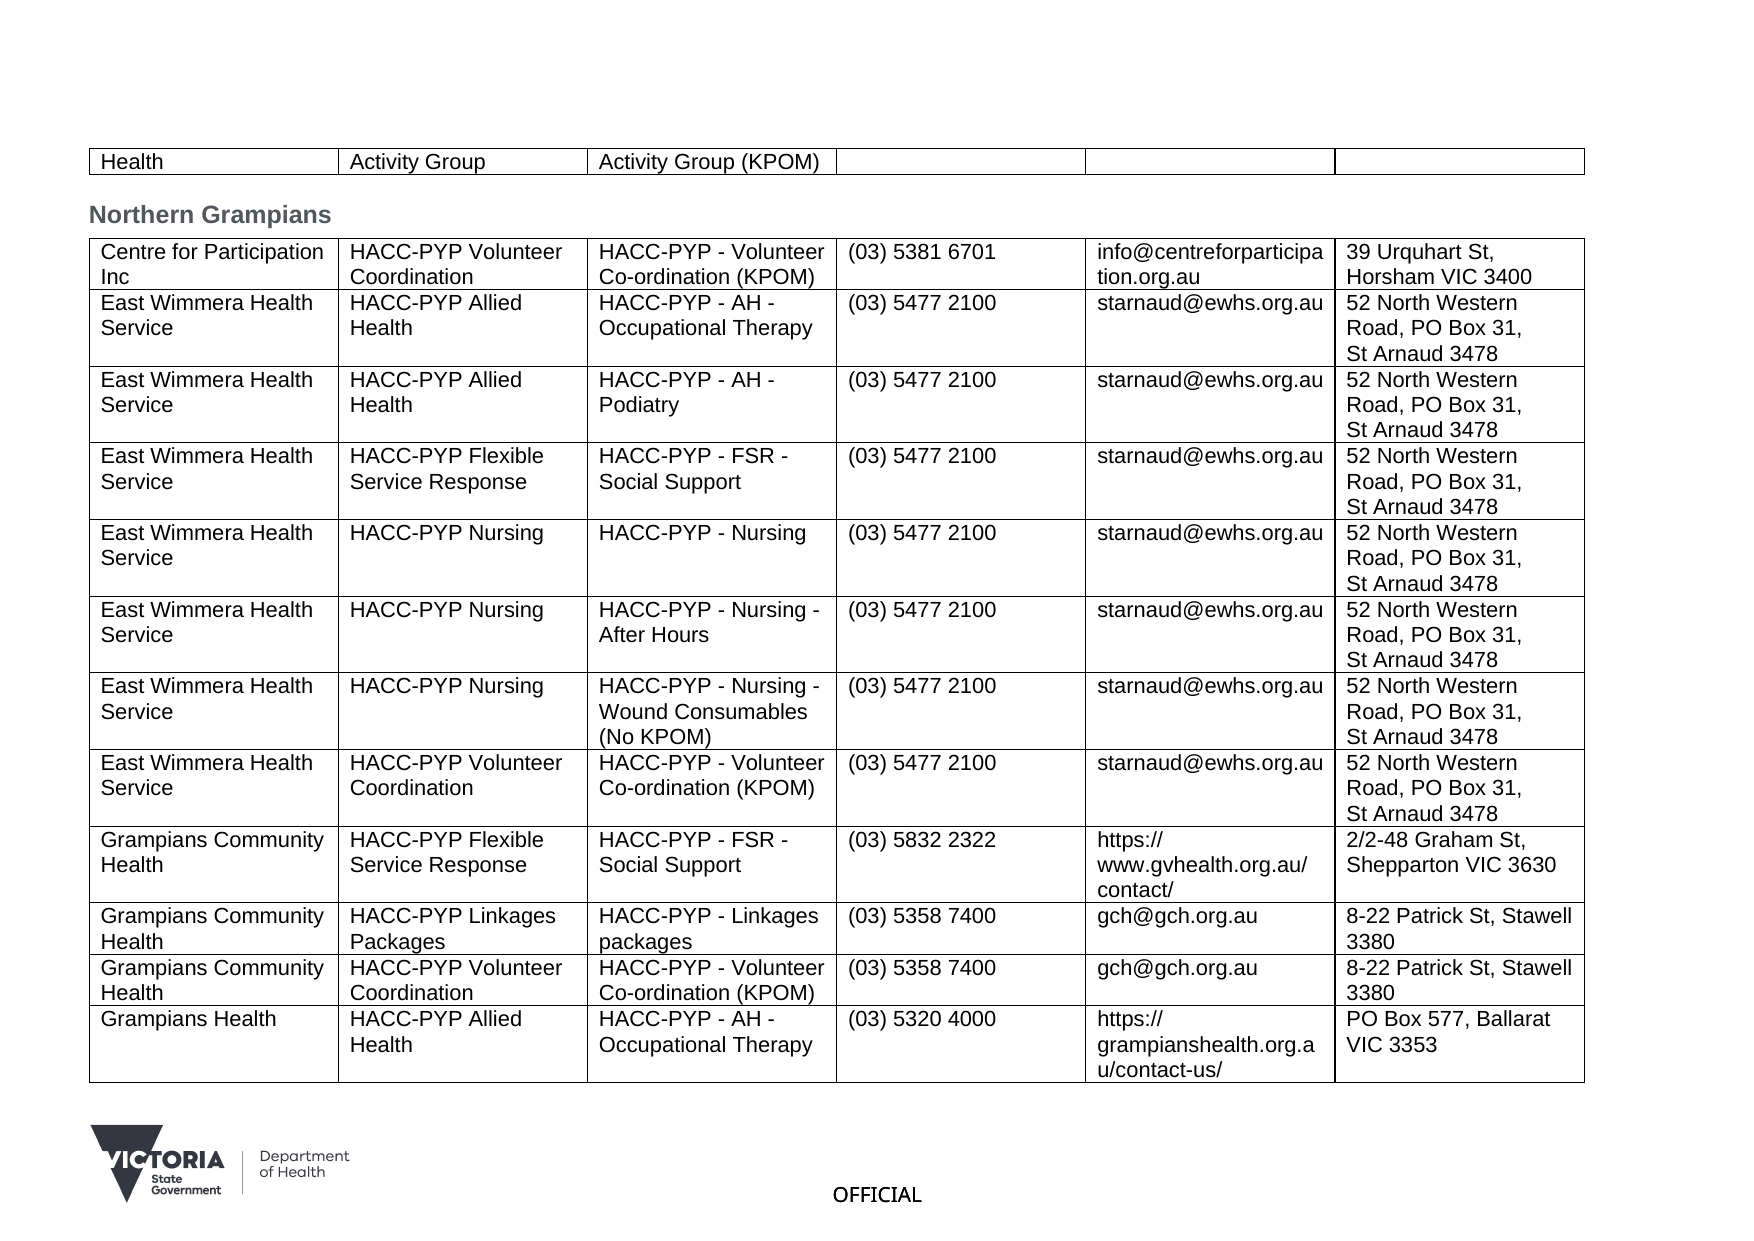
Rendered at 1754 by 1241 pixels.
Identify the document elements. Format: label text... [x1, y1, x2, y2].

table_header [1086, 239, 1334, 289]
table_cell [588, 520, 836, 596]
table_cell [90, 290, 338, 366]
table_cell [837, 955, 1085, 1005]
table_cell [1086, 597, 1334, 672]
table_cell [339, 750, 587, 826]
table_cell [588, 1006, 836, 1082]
picture [0, 1092, 1754, 1241]
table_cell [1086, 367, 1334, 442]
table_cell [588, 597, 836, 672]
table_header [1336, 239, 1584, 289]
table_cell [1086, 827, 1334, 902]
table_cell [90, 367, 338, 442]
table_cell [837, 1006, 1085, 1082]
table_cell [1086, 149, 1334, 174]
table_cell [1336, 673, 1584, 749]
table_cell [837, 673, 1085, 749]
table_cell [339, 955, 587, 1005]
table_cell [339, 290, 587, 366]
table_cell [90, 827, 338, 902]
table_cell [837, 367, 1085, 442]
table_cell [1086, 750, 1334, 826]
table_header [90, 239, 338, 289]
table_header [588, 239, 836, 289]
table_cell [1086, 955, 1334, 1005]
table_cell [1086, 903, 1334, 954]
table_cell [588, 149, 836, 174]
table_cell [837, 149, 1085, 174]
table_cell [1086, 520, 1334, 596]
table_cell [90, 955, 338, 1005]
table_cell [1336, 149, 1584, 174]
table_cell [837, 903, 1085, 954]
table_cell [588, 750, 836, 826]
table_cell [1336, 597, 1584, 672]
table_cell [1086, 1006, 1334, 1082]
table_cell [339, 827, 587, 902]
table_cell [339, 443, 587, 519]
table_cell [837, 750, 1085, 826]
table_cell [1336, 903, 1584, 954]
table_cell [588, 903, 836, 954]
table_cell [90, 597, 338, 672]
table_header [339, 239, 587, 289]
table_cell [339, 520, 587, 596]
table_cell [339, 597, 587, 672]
subtitle Northern Grampians [89, 200, 1665, 229]
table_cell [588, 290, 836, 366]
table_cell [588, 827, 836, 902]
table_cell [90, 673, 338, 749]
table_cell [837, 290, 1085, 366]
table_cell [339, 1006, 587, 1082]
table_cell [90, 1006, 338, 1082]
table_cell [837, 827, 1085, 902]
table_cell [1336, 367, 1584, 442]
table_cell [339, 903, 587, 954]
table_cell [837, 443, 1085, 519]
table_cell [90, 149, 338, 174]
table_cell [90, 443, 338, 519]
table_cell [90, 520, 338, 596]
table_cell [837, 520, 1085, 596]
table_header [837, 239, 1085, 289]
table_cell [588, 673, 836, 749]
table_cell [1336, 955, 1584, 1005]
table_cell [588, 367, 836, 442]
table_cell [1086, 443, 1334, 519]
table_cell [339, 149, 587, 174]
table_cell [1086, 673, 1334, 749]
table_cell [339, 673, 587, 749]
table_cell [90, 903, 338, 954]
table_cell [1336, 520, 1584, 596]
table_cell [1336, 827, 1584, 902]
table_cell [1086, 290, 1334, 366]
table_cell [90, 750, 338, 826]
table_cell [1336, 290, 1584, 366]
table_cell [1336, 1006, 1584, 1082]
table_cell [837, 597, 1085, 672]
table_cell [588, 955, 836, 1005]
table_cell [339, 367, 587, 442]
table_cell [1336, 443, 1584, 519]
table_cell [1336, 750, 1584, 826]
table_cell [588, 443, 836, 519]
